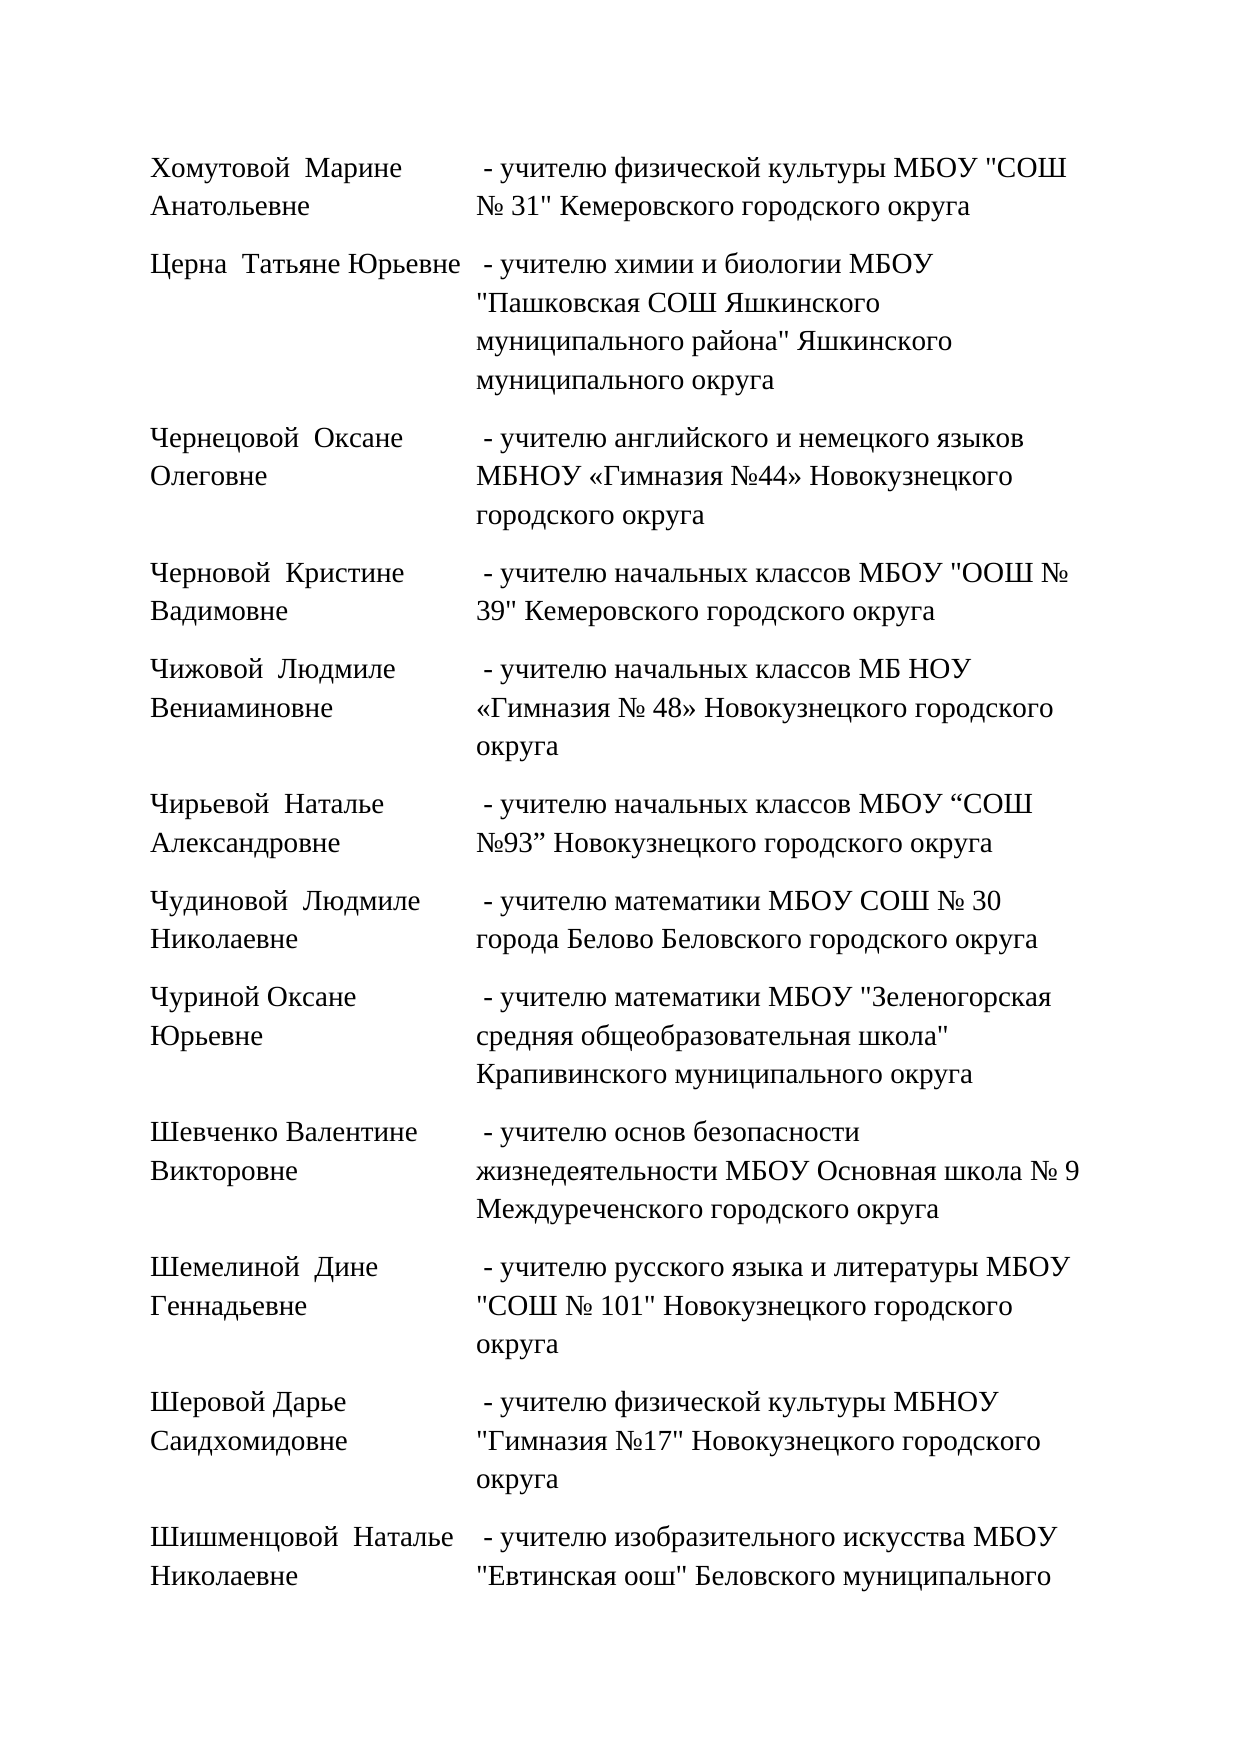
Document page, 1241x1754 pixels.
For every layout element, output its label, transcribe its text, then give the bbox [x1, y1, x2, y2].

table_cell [475, 1519, 1091, 1591]
table_cell - учителю химии и биологии МБОУ "Пашковская СОШ Яшкинского муниципального района" Яшкинского муниципального округа [475, 246, 1091, 420]
table_cell - учителю начальных классов МБОУ “СОШ №93” Новокузнецкого городского округа [475, 786, 1091, 883]
table_cell - учителю начальных классов МБОУ "ООШ № 39" Кемеровского городского округа [475, 555, 1091, 651]
table_cell - учителю начальных классов МБ НОУ «Гимназия № 48» Новокузнецкого городского округа [475, 651, 1091, 786]
table_cell Чудиновой Людмиле Николаевне [149, 883, 475, 979]
table_cell - учителю математики МБОУ СОШ № 30 города Белово Беловского городского округа [475, 883, 1091, 979]
table_cell Чижовой Людмиле Вениаминовне [149, 651, 475, 786]
table_cell Чуриной Оксане Юрьевне [149, 979, 475, 1114]
table_cell - учителю математики МБОУ "Зеленогорская средняя общеобразовательная школа" Крапивинского муниципального округа [475, 979, 1091, 1114]
table_cell Церна Татьяне Юрьевне [149, 246, 475, 420]
table_cell - учителю английского и немецкого языков МБНОУ «Гимназия №44» Новокузнецкого городского округа [475, 420, 1091, 555]
table_cell - учителю физической культуры МБОУ "СОШ № 31" Кемеровского городского округа [475, 150, 1091, 246]
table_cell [149, 1519, 475, 1591]
table_cell Шемелиной Дине Геннадьевне [149, 1249, 475, 1384]
table_cell Хомутовой Марине Анатольевне [149, 150, 475, 246]
table_cell - учителю русского языка и литературы МБОУ "СОШ № 101" Новокузнецкого городского округа [475, 1249, 1091, 1384]
table_cell Чирьевой Наталье Александровне [149, 786, 475, 883]
table_cell - учителю физической культуры МБНОУ "Гимназия №17" Новокузнецкого городского округа [475, 1384, 1091, 1519]
table_cell Черновой Кристине Вадимовне [149, 555, 475, 651]
table_cell Шевченко Валентине Викторовне [149, 1114, 475, 1249]
table_cell - учителю основ безопасности жизнедеятельности МБОУ Основная школа № 9 Междуреченского городского округа [475, 1114, 1091, 1249]
table_cell Чернецовой Оксане Олеговне [149, 420, 475, 555]
table_cell Шеровой Дарье Саидхомидовне [149, 1384, 475, 1519]
